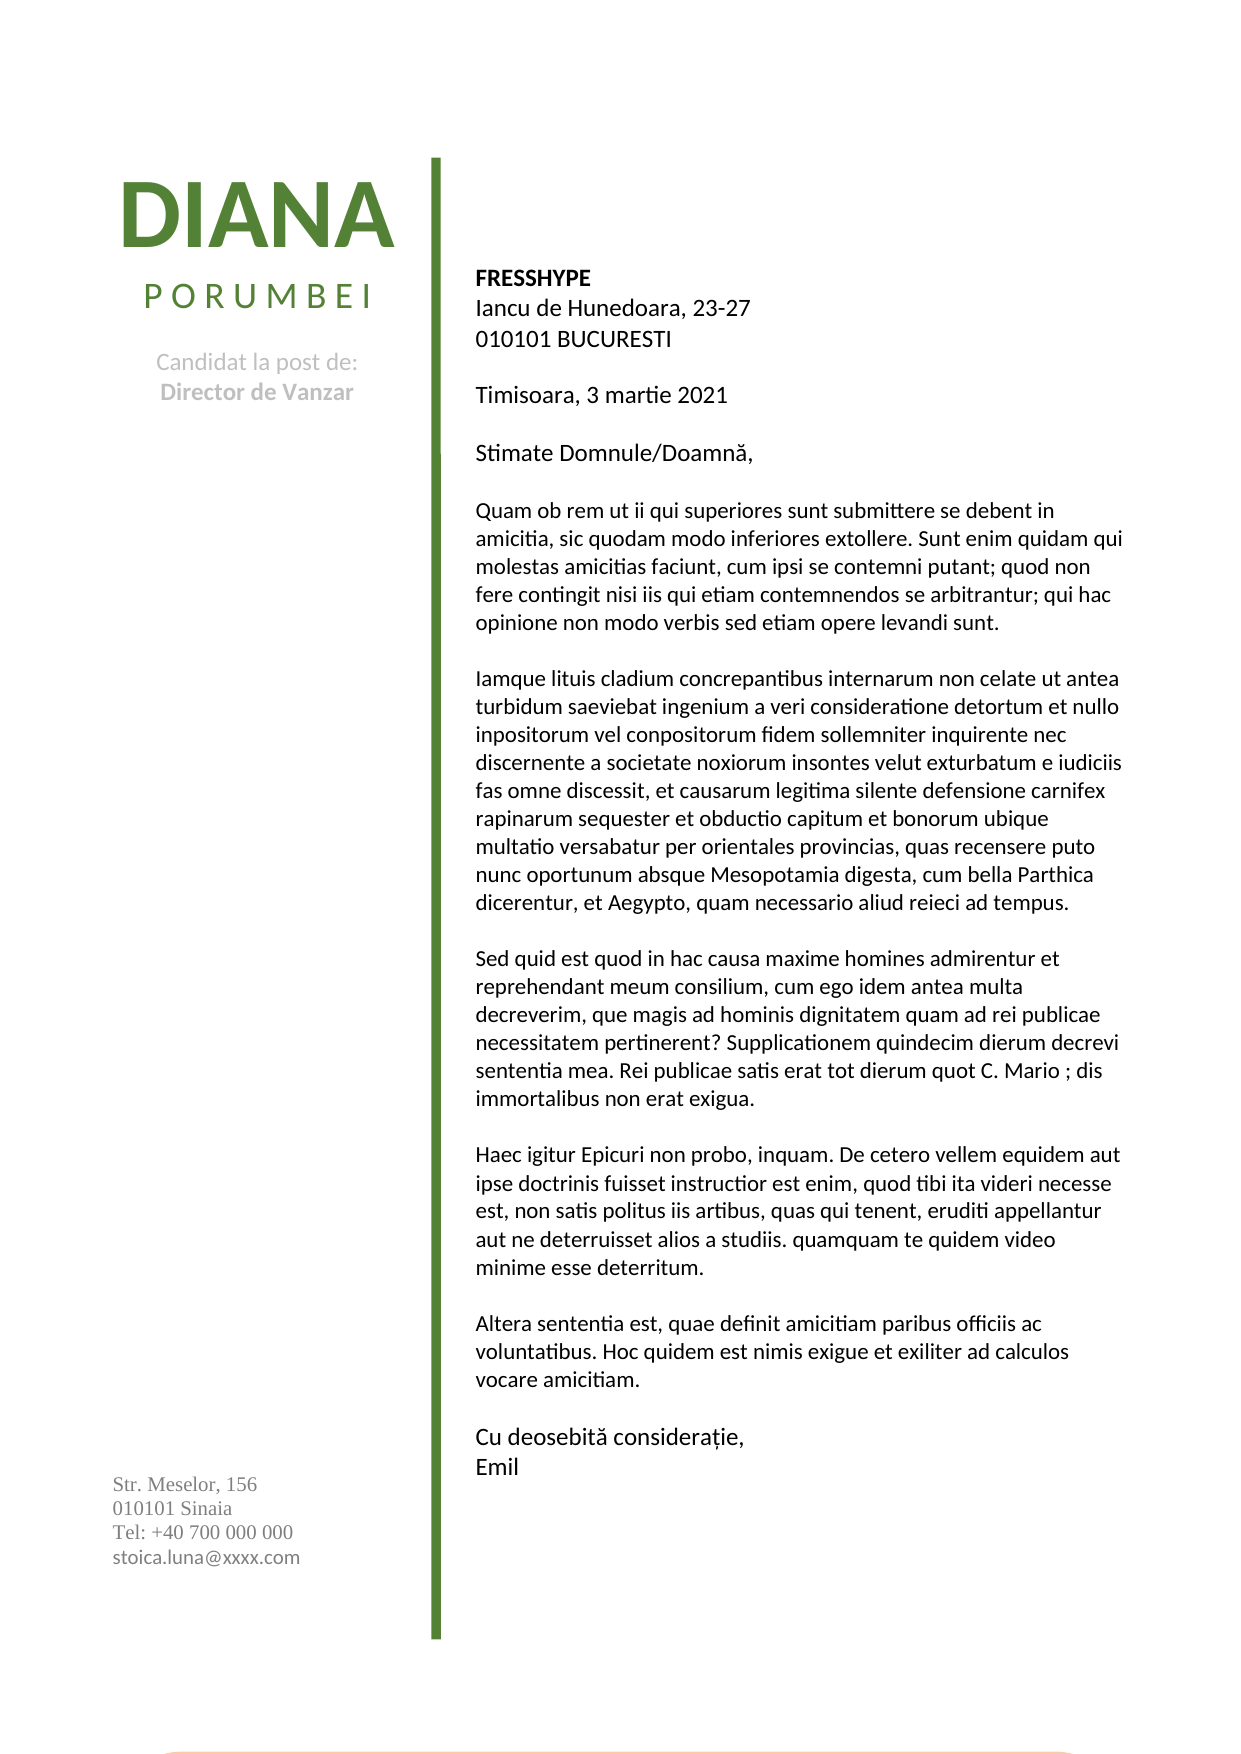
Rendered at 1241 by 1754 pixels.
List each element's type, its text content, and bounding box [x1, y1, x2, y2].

text stoica.luna@xxxx.com [112, 1544, 402, 1569]
text 010101 BUCURESTI [475, 323, 1128, 354]
text Str. Meselor, 156 [112, 1472, 402, 1496]
text Stimate Domnule/Doamnă, [475, 438, 1128, 468]
text Tel: +40 700 000 000 [112, 1520, 402, 1544]
text Iamque lituis cladium concrepantibus internarum non celate ut antea turbidum saeviebat ingenium a veri consideratione detortum et nullo inpositorum vel conpositorum fidem sollemniter inquirente nec discernente a societate noxiorum insontes velut exturbatum e iudiciis fas omne discessit, et causarum legitima silente defensione carnifex rapinarum sequester et obductio capitum et bonorum ubique multatio versabatur per orientales provincias, quas recensere puto nunc oportunum absque Mesopotamia digesta, cum bella Parthica dicerentur, et Aegypto, quam necessario aliud reieci ad tempus. [475, 664, 1128, 916]
text Candidat la post de: [112, 346, 402, 376]
text 010101 Sinaia [112, 1496, 402, 1520]
text Sed quid est quod in hac causa maxime homines admirentur et reprehendant meum consilium, cum ego idem antea multa decreverim, que magis ad hominis dignitatem quam ad rei publicae necessitatem pertinerent? Supplicationem quindecim dierum decrevi sententia mea. Rei publicae satis erat tot dierum quot C. Mario ; dis immortalibus non erat exigua. [475, 944, 1128, 1113]
text Haec igitur Epicuri non probo, inquam. De cetero vellem equidem aut ipse doctrinis fuisset instructior est enim, quod tibi ita videri necesse est, non satis politus iis artibus, quas qui tenent, eruditi appellantur aut ne deterruisset alios a studiis. quamquam te quidem video minime esse deterritum. [475, 1141, 1128, 1281]
text Iancu de Hunedoara, 23-27 [475, 293, 1128, 323]
text Quam ob rem ut ii qui superiores sunt submittere se debent in amicitia, sic quodam modo inferiores extollere. Sunt enim quidam qui molestas amicitias faciunt, cum ipsi se contemni putant; quod non fere contingit nisi iis qui etiam contemnendos se arbitrantur; qui hac opinione non modo verbis sed etiam opere levandi sunt. [475, 496, 1128, 636]
text Cu deosebită considerație, [475, 1421, 1128, 1451]
text Timisoara, 3 martie 2021 [475, 379, 1128, 409]
text DIANA [112, 150, 402, 272]
text Altera sententia est, quae definit amicitiam paribus officiis ac voluntatibus. Hoc quidem est nimis exigue et exiliter ad calculos vocare amicitiam. [475, 1309, 1128, 1393]
text Emil [475, 1451, 1128, 1482]
text Director de Vanzar [112, 376, 402, 407]
text P O R U M B E I [112, 272, 402, 318]
text FRESSHYPE [475, 262, 1128, 293]
